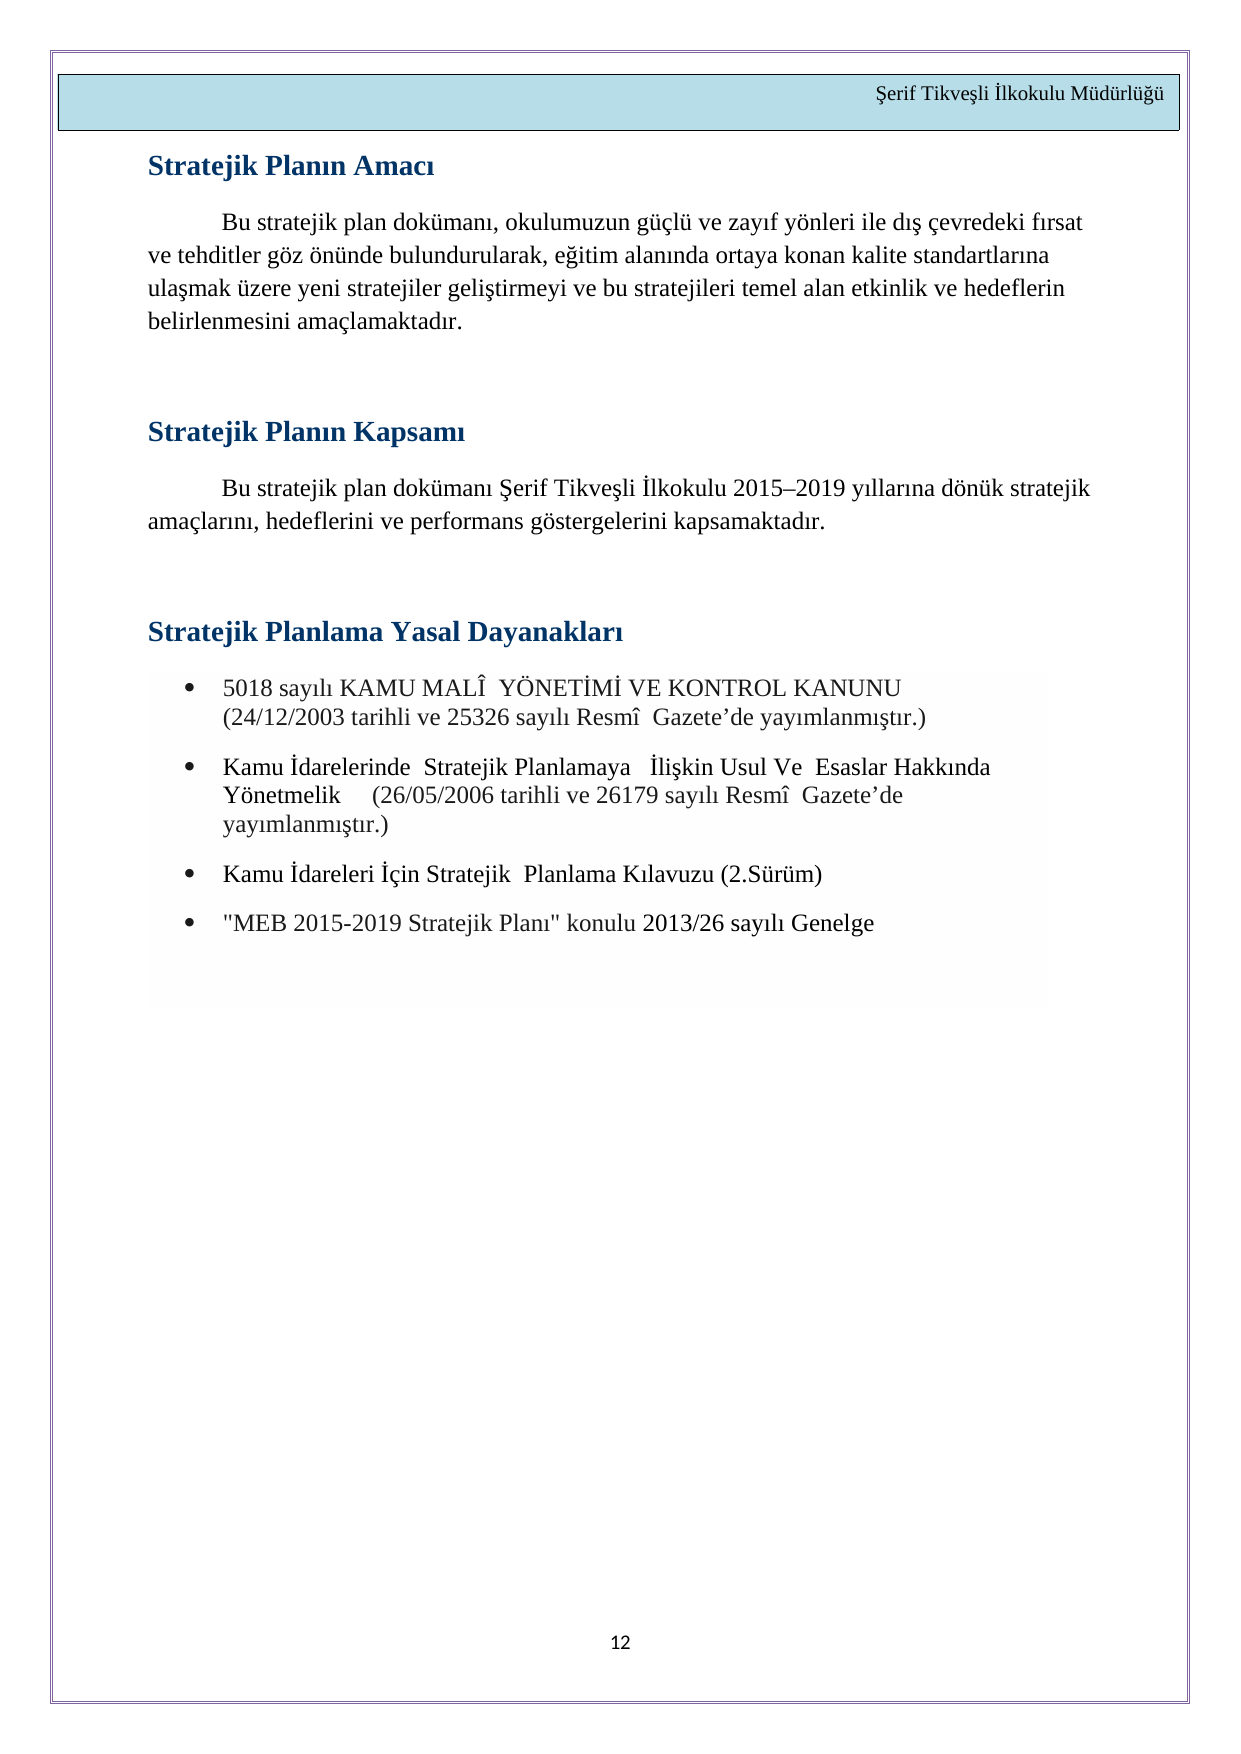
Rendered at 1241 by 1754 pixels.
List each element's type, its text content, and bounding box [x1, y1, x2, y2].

text Stratejik Planlama Yasal Dayanakları [148, 614, 1093, 647]
table_header 5018 sayılı KAMU MALÎ YÖNETİMİ VE KONTROL KANUNU (24/12/2003 tarihli ve 25326 sayılı Resmî Gazete’de yayımlanmıştır.) Kamu İdarelerinde Stratejik Planlamaya İlişkin Usul Ve Esaslar Hakkında Yönetmelik (26/05/2006 tarihli ve 26179 sayılı Resmî Gazete’de yayımlanmıştır.) Kamu İdareleri İçin Stratejik Planlama Kılavuzu (2.Sürüm) "MEB 2015-2019 Stratejik Planı" konulu 2013/26 sayılı Genelge [148, 673, 1048, 1007]
text Stratejik Planın Kapsamı [148, 414, 1093, 447]
text Bu stratejik plan dokümanı Şerif Tikveşli İlkokulu 2015–2019 yıllarına dönük stratejik amaçlarını, hedeflerini ve performans göstergelerini kapsamaktadır. [148, 473, 1093, 535]
text Stratejik Planın Amacı [148, 148, 1093, 181]
text Bu stratejik plan dokümanı, okulumuzun güçlü ve zayıf yönleri ile dış çevredeki fırsat ve tehditler göz önünde bulundurularak, eğitim alanında ortaya konan kalite standartlarına ulaşmak üzere yeni stratejiler geliştirmeyi ve bu stratejileri temel alan etkinlik ve hedeflerin belirlenmesini amaçlamaktadır. [148, 207, 1093, 335]
